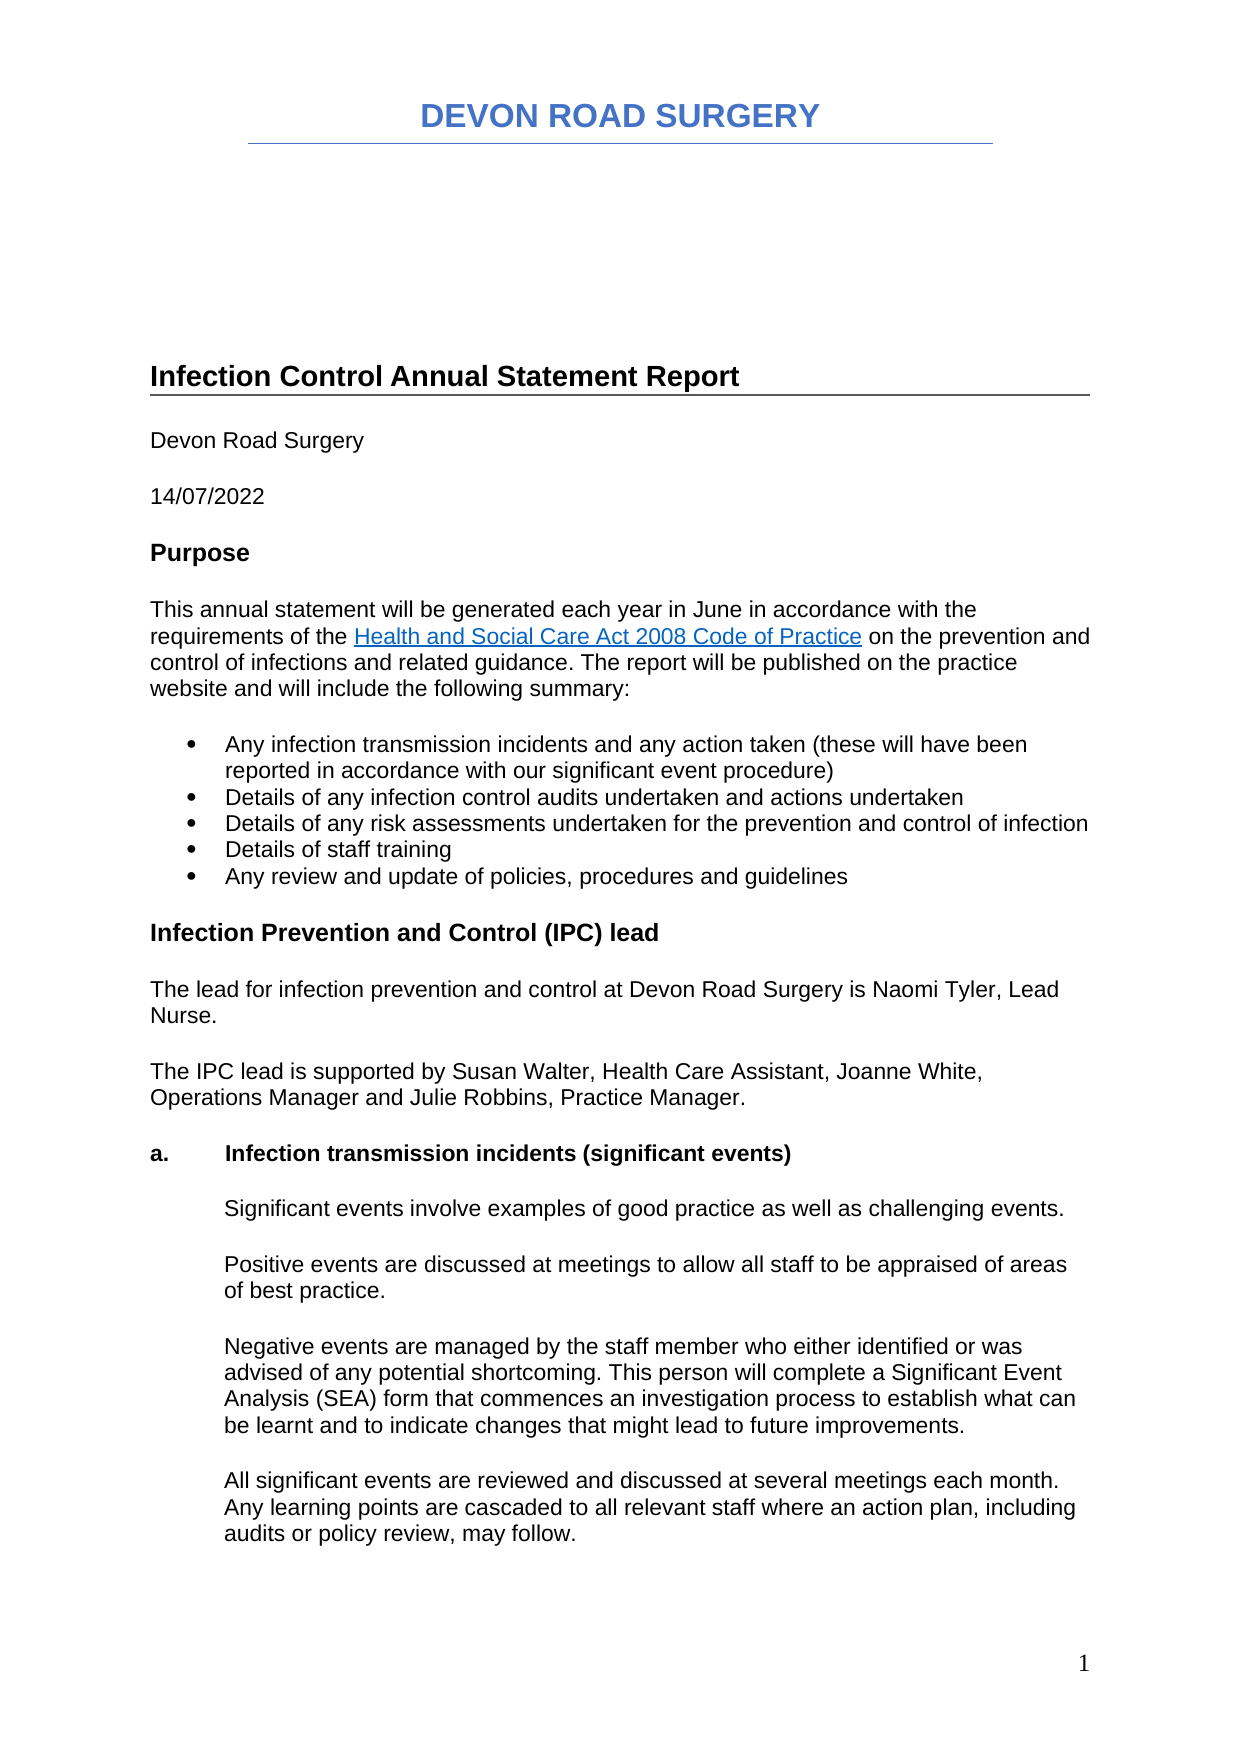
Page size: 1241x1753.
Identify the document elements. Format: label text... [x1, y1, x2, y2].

text Infection Prevention and Control (IPC) lead [150, 918, 1090, 947]
text The lead for infection prevention and control at Devon Road Surgery is Naomi Tyler, Lead Nurse. [150, 976, 1090, 1029]
text All significant events are reviewed and discussed at several meetings each month. Any learning points are cascaded to all relevant staff where an action plan, including audits or policy review, may follow. [224, 1467, 1090, 1546]
subtitle Infection Control Annual Statement Report [150, 359, 1090, 394]
list Any infection transmission incidents and any action taken (these will have been reported in accordance with our significant event procedure) [187, 731, 1090, 783]
text This annual statement will be generated each year in June in accordance with the requirements of the Health and Social Care Act 2008 Code of Practice on the prevention and control of infections and related guidance. The report will be published on the practice website and will include the following summary: [150, 596, 1090, 702]
list Details of any infection control audits undertaken and actions undertaken [187, 783, 1090, 810]
list Details of any risk assessments undertaken for the prevention and control of infection [187, 810, 1090, 836]
list Details of staff training [187, 836, 1090, 863]
text Negative events are managed by the staff member who either identified or was advised of any potential shortcoming. This person will complete a Significant Event Analysis (SEA) form that commences an investigation process to establish what can be learnt and to indicate changes that might lead to future improvements. [224, 1333, 1090, 1438]
text a. Infection transmission incidents (significant events) [150, 1140, 1090, 1166]
text Positive events are discussed at meetings to allow all staff to be appraised of areas of best practice. [224, 1251, 1090, 1303]
text Purpose [150, 538, 1090, 567]
text Devon Road Surgery [150, 427, 1090, 454]
text 14/07/2022 [150, 483, 1090, 509]
text The IPC lead is supported by Susan Walter, Health Care Assistant, Joanne White, Operations Manager and Julie Robbins, Practice Manager. [150, 1058, 1090, 1111]
list Any review and update of policies, procedures and guidelines [187, 863, 1090, 889]
text Significant events involve examples of good practice as well as challenging events. [224, 1195, 1090, 1222]
